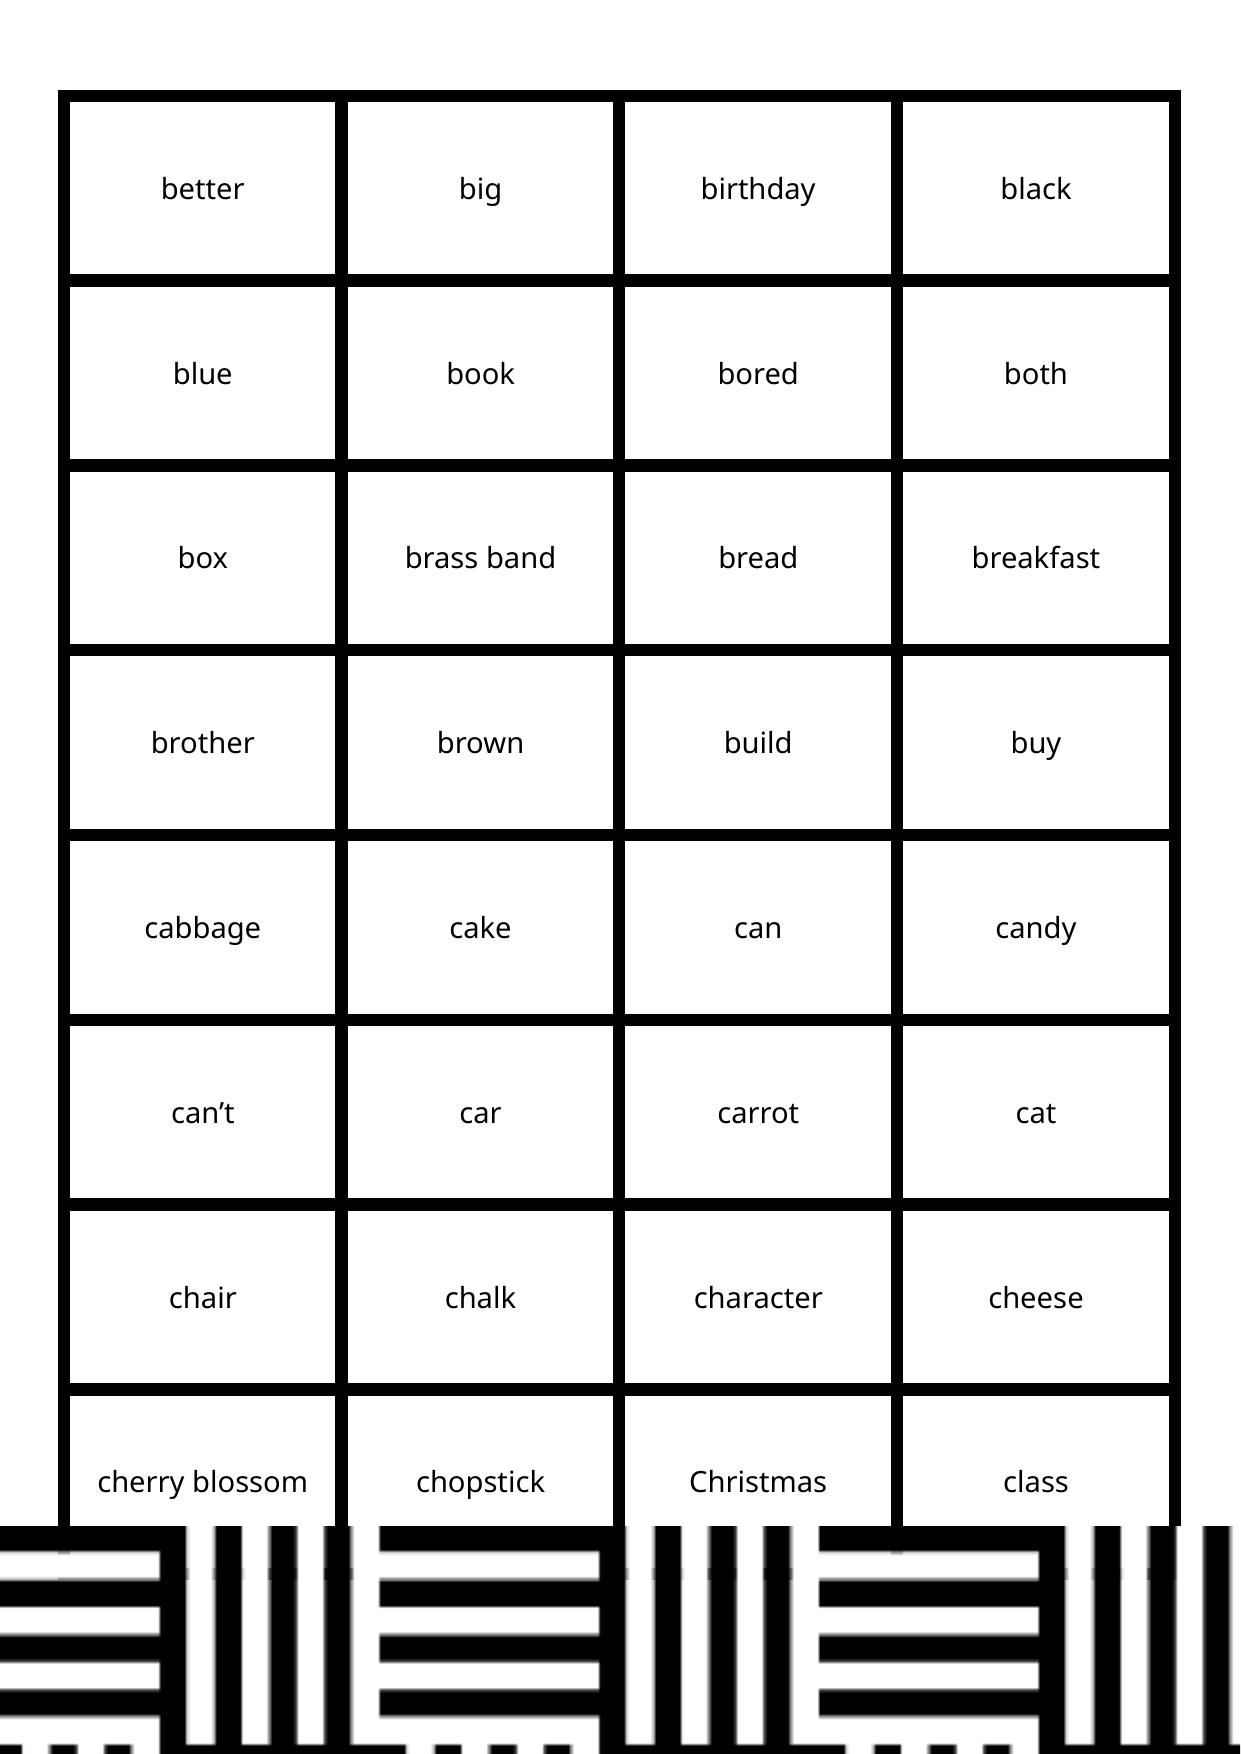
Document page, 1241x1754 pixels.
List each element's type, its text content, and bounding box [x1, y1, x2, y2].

table_cell Christmas [625, 1396, 891, 1526]
table_cell cherry blossom [70, 1396, 335, 1526]
table_cell blue [70, 287, 335, 459]
table_cell chair [70, 1211, 335, 1383]
table_cell car [348, 1026, 613, 1198]
table_cell brown [348, 656, 613, 829]
table_cell character [625, 1211, 891, 1383]
table_cell book [348, 287, 613, 459]
table_cell bored [625, 287, 891, 459]
table_cell can’t [70, 1026, 335, 1198]
table_cell bread [625, 472, 891, 644]
table_cell candy [903, 841, 1169, 1013]
table_cell brother [70, 656, 335, 829]
table_cell cheese [903, 1211, 1169, 1383]
table_cell carrot [625, 1026, 891, 1198]
table_header black [903, 102, 1169, 274]
table_cell class [903, 1396, 1169, 1526]
table_cell can [625, 841, 891, 1013]
table_cell cat [903, 1026, 1169, 1198]
table_cell both [903, 287, 1169, 459]
table_cell box [70, 472, 335, 644]
table_header birthday [625, 102, 891, 274]
table_cell brass band [348, 472, 613, 644]
table_cell cabbage [70, 841, 335, 1013]
table_header better [70, 102, 335, 274]
table_cell breakfast [903, 472, 1169, 644]
picture [0, 1526, 1241, 1754]
table_cell build [625, 656, 891, 829]
table_header big [348, 102, 613, 274]
table_cell buy [903, 656, 1169, 829]
table_cell chopstick [348, 1396, 613, 1526]
table_cell chalk [348, 1211, 613, 1383]
table_cell cake [348, 841, 613, 1013]
